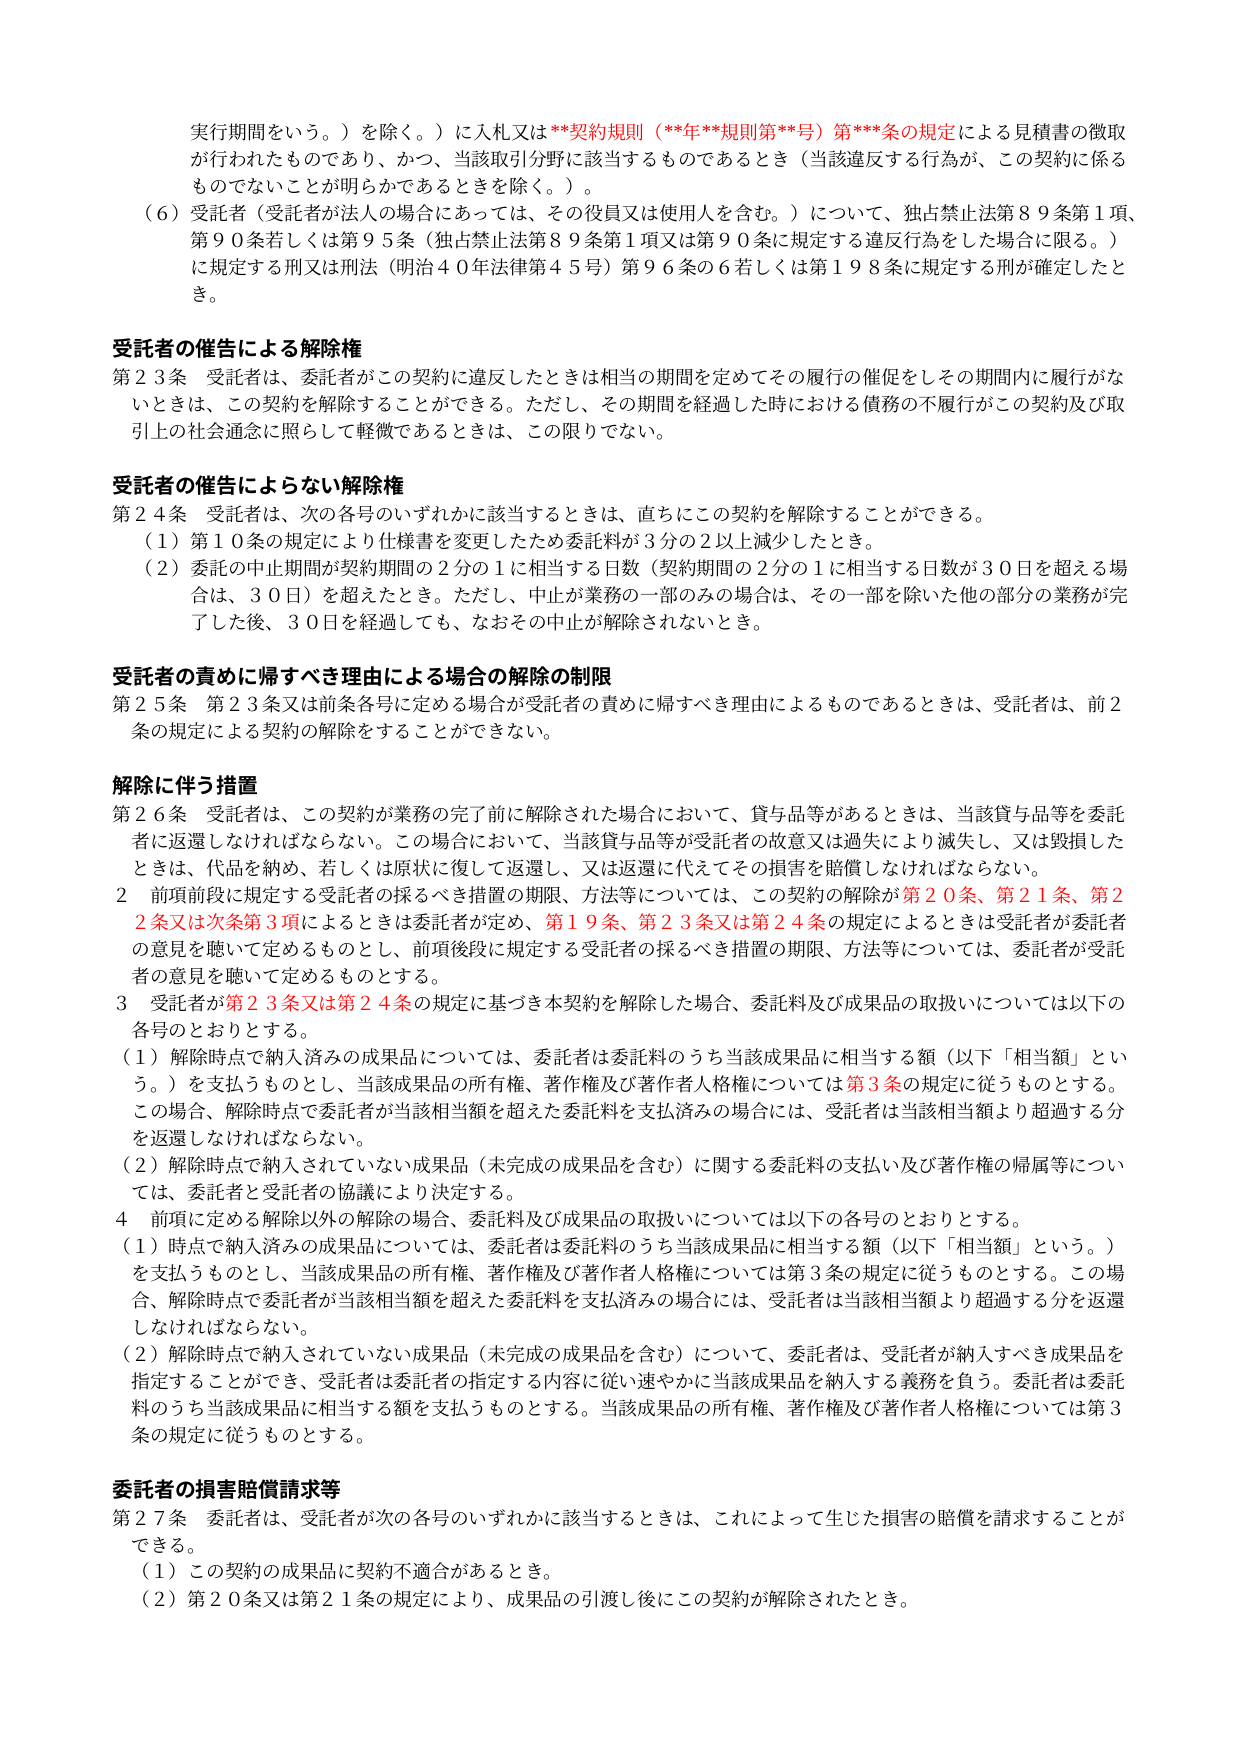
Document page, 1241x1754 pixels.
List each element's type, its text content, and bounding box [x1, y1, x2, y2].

text 第２６条 受託者は、この契約が業務の完了前に解除された場合において、貸与品等があるときは、当該貸与品等を委託者に返還しなければならない。この場合において、当該貸与品等が受託者の故意又は過失により滅失し、又は毀損したときは、代品を納め、若しくは原状に復して返還し、又は返還に代えてその損害を賠償しなければならない。 [112, 800, 1128, 881]
text 第２７条 委託者は、受託者が次の各号のいずれかに該当するときは、これによって生じた損害の賠償を請求することができる。 [112, 1503, 1128, 1557]
text ４ 前項に定める解除以外の解除の場合、委託料及び成果品の取扱いについては以下の各号のとおりとする。 [112, 1205, 1128, 1232]
text （１）第１０条の規定により仕様書を変更したため委託料が３分の２以上減少したとき。 [134, 527, 1128, 553]
text ２ 前項前段に規定する受託者の採るべき措置の期限、方法等については、この契約の解除が第２０条、第２１条、第２２条又は次条第３項によるときは委託者が定め、第１９条、第２３条又は第２４条の規定によるときは受託者が委託者の意見を聴いて定めるものとし、前項後段に規定する受託者の採るべき措置の期限、方法等については、委託者が受託者の意見を聴いて定めるものとする。 [112, 881, 1128, 989]
text 第２４条 受託者は、次の各号のいずれかに該当するときは、直ちにこの契約を解除することができる。 [112, 499, 1128, 527]
text （２）解除時点で納入されていない成果品（未完成の成果品を含む）に関する委託料の支払い及び著作権の帰属等については、委託者と受託者の協議により決定する。 [112, 1151, 1128, 1205]
text ３ 受託者が第２３条又は第２４条の規定に基づき本契約を解除した場合、委託料及び成果品の取扱いについては以下の各号のとおりとする。 [112, 989, 1128, 1043]
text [134, 118, 1128, 199]
text （２）委託の中止期間が契約期間の２分の１に相当する日数（契約期間の２分の１に相当する日数が３０日を超える場合は、３０日）を超えたとき。ただし、中止が業務の一部のみの場合は、その一部を除いた他の部分の業務が完了した後、３０日を経過しても、なおその中止が解除されないとき。 [134, 553, 1128, 634]
text （２）解除時点で納入されていない成果品（未完成の成果品を含む）について、委託者は、受託者が納入すべき成果品を指定することができ、受託者は委託者の指定する内容に従い速やかに当該成果品を納入する義務を負う。委託者は委託料のうち当該成果品に相当する額を支払うものとする。当該成果品の所有権、著作権及び著作者人格権については第３条の規定に従うものとする。 [112, 1340, 1128, 1448]
text （１）この契約の成果品に契約不適合があるとき。 [112, 1557, 1128, 1584]
text （１）時点で納入済みの成果品については、委託者は委託料のうち当該成果品に相当する額（以下「相当額」という。）を支払うものとし、当該成果品の所有権、著作権及び著作者人格権については第３条の規定に従うものとする。この場合、解除時点で委託者が当該相当額を超えた委託料を支払済みの場合には、受託者は当該相当額より超過する分を返還しなければならない。 [112, 1232, 1128, 1340]
text 第２５条 第２３条又は前条各号に定める場合が受託者の責めに帰すべき理由によるものであるときは、受託者は、前２条の規定による契約の解除をすることができない。 [112, 690, 1128, 744]
text （６）受託者（受託者が法人の場合にあっては、その役員又は使用人を含む。）について、独占禁止法第８９条第１項、第９０条若しくは第９５条（独占禁止法第８９条第１項又は第９０条に規定する違反行為をした場合に限る。）に規定する刑又は刑法（明治４０年法律第４５号）第９６条の６若しくは第１９８条に規定する刑が確定したとき。 [134, 199, 1128, 307]
text （２）第２０条又は第２１条の規定により、成果品の引渡し後にこの契約が解除されたとき。 [112, 1584, 1128, 1611]
text （１）解除時点で納入済みの成果品については、委託者は委託料のうち当該成果品に相当する額（以下「相当額」という。）を支払うものとし、当該成果品の所有権、著作権及び著作者人格権については第３条の規定に従うものとする。この場合、解除時点で委託者が当該相当額を超えた委託料を支払済みの場合には、受託者は当該相当額より超過する分を返還しなければならない。 [112, 1043, 1128, 1151]
text 第２３条 受託者は、委託者がこの契約に違反したときは相当の期間を定めてその履行の催促をしその期間内に履行がないときは、この契約を解除することができる。ただし、その期間を経過した時における債務の不履行がこの契約及び取引上の社会通念に照らして軽微であるときは、この限りでない。 [112, 363, 1128, 444]
